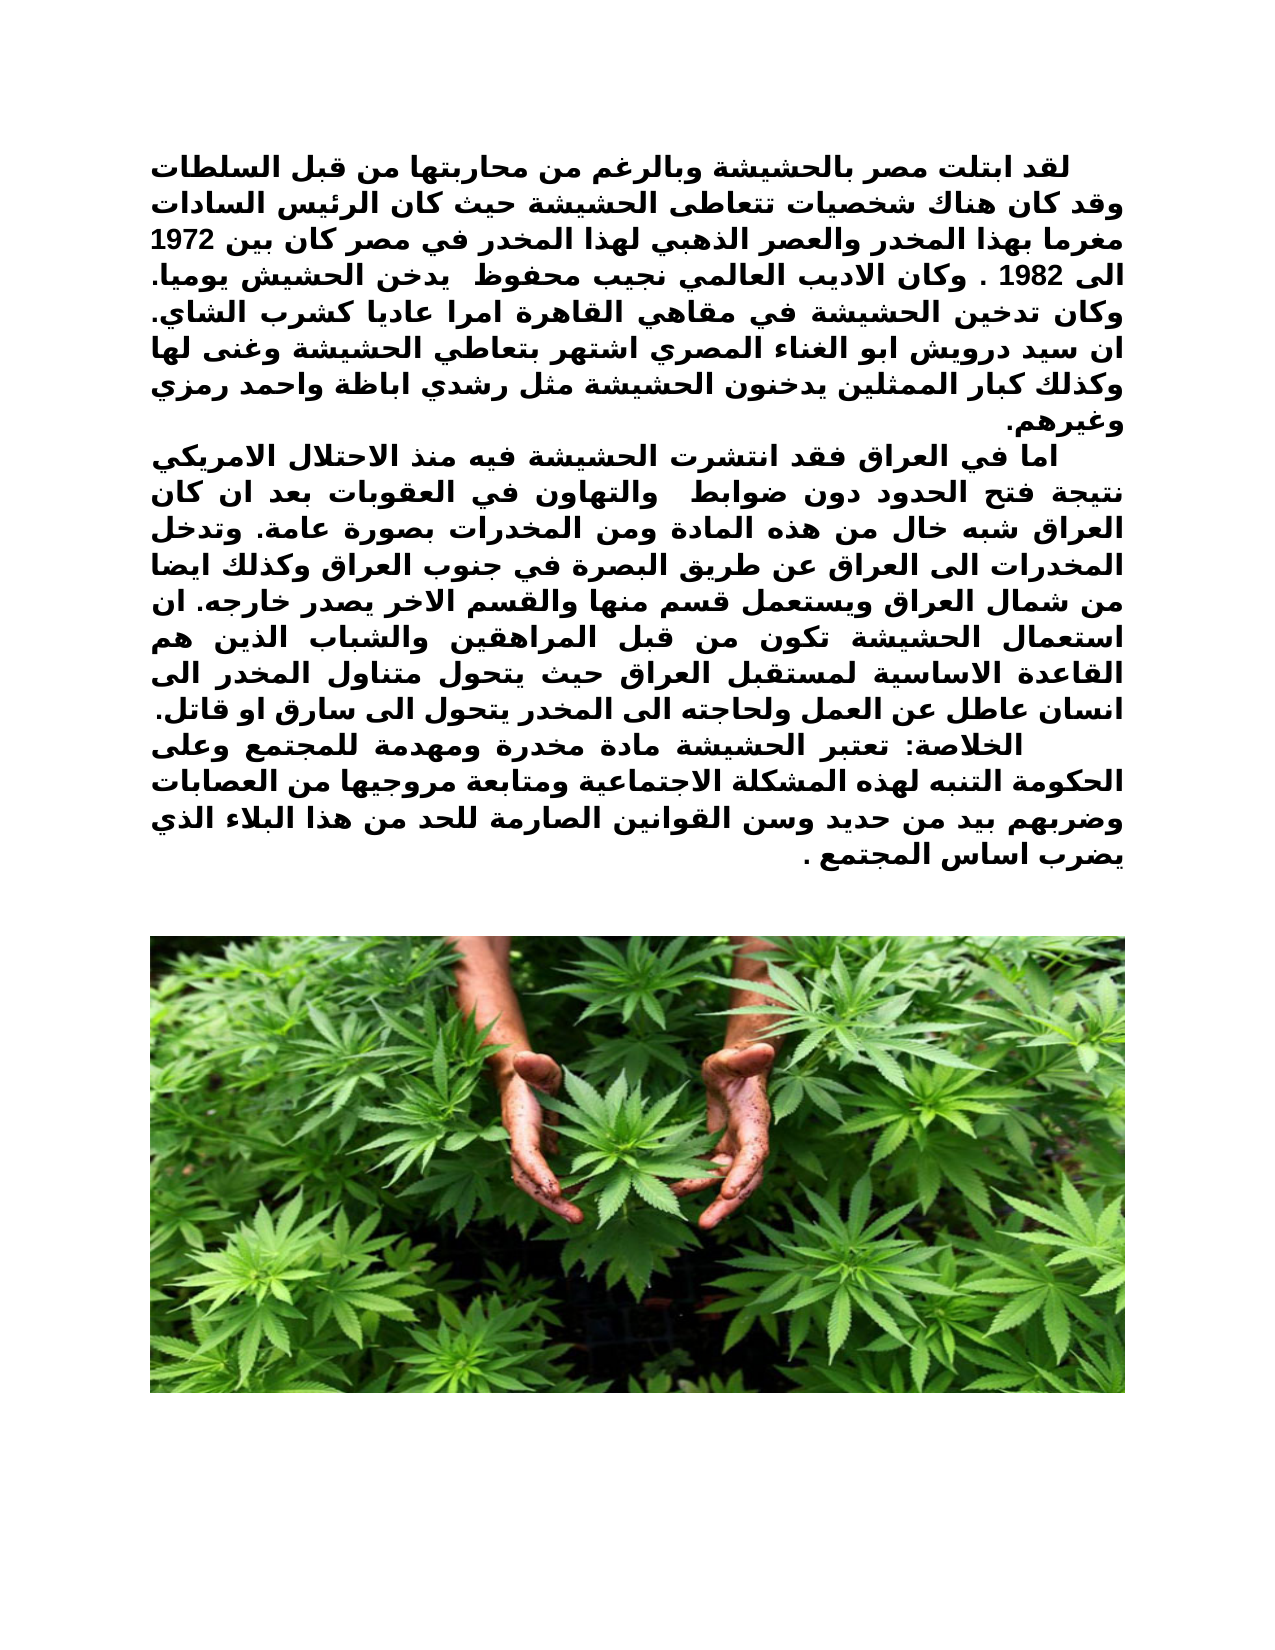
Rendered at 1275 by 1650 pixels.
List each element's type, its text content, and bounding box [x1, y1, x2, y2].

text لقد ابتلت مصر بالحشيشة وبالرغم من محاربتها من قبل السلطات وقد كان هناك شخصيات تتعاطى الحشيشة حيث كان الرئيس السادات مغرما بهذا المخدر والعصر الذهبي لهذا المخدر في مصر كان بين 1972 الى 1982 . وكان الاديب العالمي نجيب محفوظ يدخن الحشيش يوميا. وكان تدخين الحشيشة في مقاهي القاهرة امرا عاديا كشرب الشاي. ان سيد درويش ابو الغناء المصري اشتهر بتعاطي الحشيشة وغنى لها وكذلك كبار الممثلين يدخنون الحشيشة مثل رشدي اباظة واحمد رمزي وغيرهم. [150, 150, 1125, 437]
text الخلاصة: تعتبر الحشيشة مادة مخدرة ومهدمة للمجتمع وعلى الحكومة التنبه لهذه المشكلة الاجتماعية ومتابعة مروجيها من العصابات وضربهم بيد من حديد وسن القوانين الصارمة للحد من هذا البلاء الذي يضرب اساس المجتمع . [150, 728, 1125, 870]
picture [150, 936, 1125, 1393]
text اما في العراق فقد انتشرت الحشيشة فيه منذ الاحتلال الامريكي نتيجة فتح الحدود دون ضوابط والتهاون في العقوبات بعد ان كان العراق شبه خال من هذه المادة ومن المخدرات بصورة عامة. وتدخل المخدرات الى العراق عن طريق البصرة في جنوب العراق وكذلك ايضا من شمال العراق ويستعمل قسم منها والقسم الاخر يصدر خارجه. ان استعمال الحشيشة تكون من قبل المراهقين والشباب الذين هم القاعدة الاساسية لمستقبل العراق حيث يتحول متناول المخدر الى انسان عاطل عن العمل ولحاجته الى المخدر يتحول الى سارق او قاتل. [150, 439, 1125, 726]
